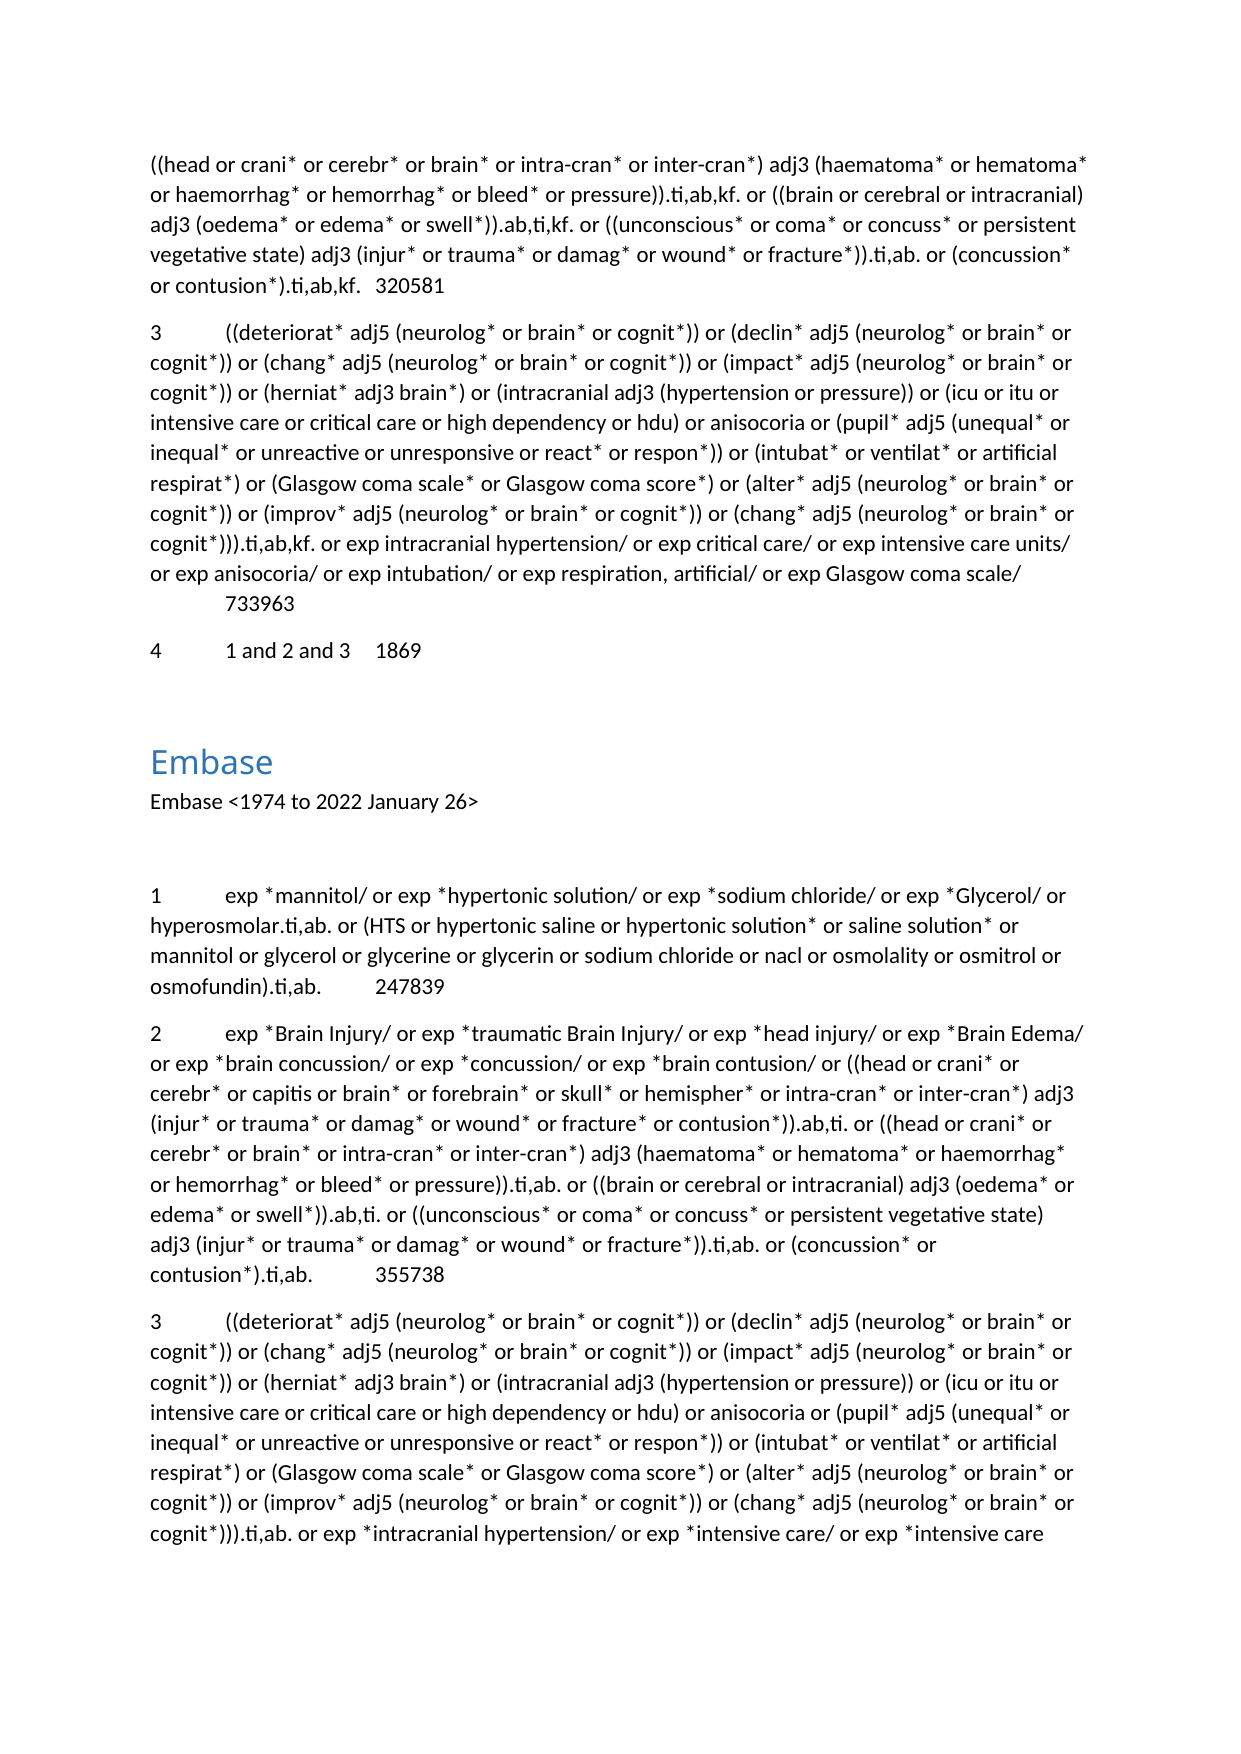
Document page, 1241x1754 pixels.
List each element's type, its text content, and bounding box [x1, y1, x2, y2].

text 3 ((deteriorat* adj5 (neurolog* or brain* or cognit*)) or (declin* adj5 (neurolog* or brain* or cognit*)) or (chang* adj5 (neurolog* or brain* or cognit*)) or (impact* adj5 (neurolog* or brain* or cognit*)) or (herniat* adj3 brain*) or (intracranial adj3 (hypertension or pressure)) or (icu or itu or intensive care or critical care or high dependency or hdu) or anisocoria or (pupil* adj5 (unequal* or inequal* or unreactive or unresponsive or react* or respon*)) or (intubat* or ventilat* or artificial respirat*) or (Glasgow coma scale* or Glasgow coma score*) or (alter* adj5 (neurolog* or brain* or cognit*)) or (improv* adj5 (neurolog* or brain* or cognit*)) or (chang* adj5 (neurolog* or brain* or cognit*))).ti,ab,kf. or exp intracranial hypertension/ or exp critical care/ or exp intensive care units/ or exp anisocoria/ or exp intubation/ or exp respiration, artificial/ or exp Glasgow coma scale/ 733963 [150, 318, 1090, 618]
text 2 exp *Brain Injury/ or exp *traumatic Brain Injury/ or exp *head injury/ or exp *Brain Edema/ or exp *brain concussion/ or exp *concussion/ or exp *brain contusion/ or ((head or crani* or cerebr* or capitis or brain* or forebrain* or skull* or hemispher* or intra-cran* or inter-cran*) adj3 (injur* or trauma* or damag* or wound* or fracture* or contusion*)).ab,ti. or ((head or crani* or cerebr* or brain* or intra-cran* or inter-cran*) adj3 (haematoma* or hematoma* or haemorrhag* or hemorrhag* or bleed* or pressure)).ti,ab. or ((brain or cerebral or intracranial) adj3 (oedema* or edema* or swell*)).ab,ti. or ((unconscious* or coma* or concuss* or persistent vegetative state) adj3 (injur* or trauma* or damag* or wound* or fracture*)).ti,ab. or (concussion* or contusion*).ti,ab. 355738 [150, 1019, 1090, 1288]
text 1 exp *mannitol/ or exp *hypertonic solution/ or exp *sodium chloride/ or exp *Glycerol/ or hyperosmolar.ti,ab. or (HTS or hypertonic saline or hypertonic solution* or saline solution* or mannitol or glycerol or glycerine or glycerin or sodium chloride or nacl or osmolality or osmitrol or osmofundin).ti,ab. 247839 [150, 881, 1090, 1000]
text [150, 1307, 1090, 1547]
subtitle Embase [150, 738, 1090, 784]
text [150, 150, 1090, 299]
text 4 1 and 2 and 3 1869 [150, 636, 1090, 664]
text Embase <1974 to 2022 January 26> [150, 787, 1090, 816]
